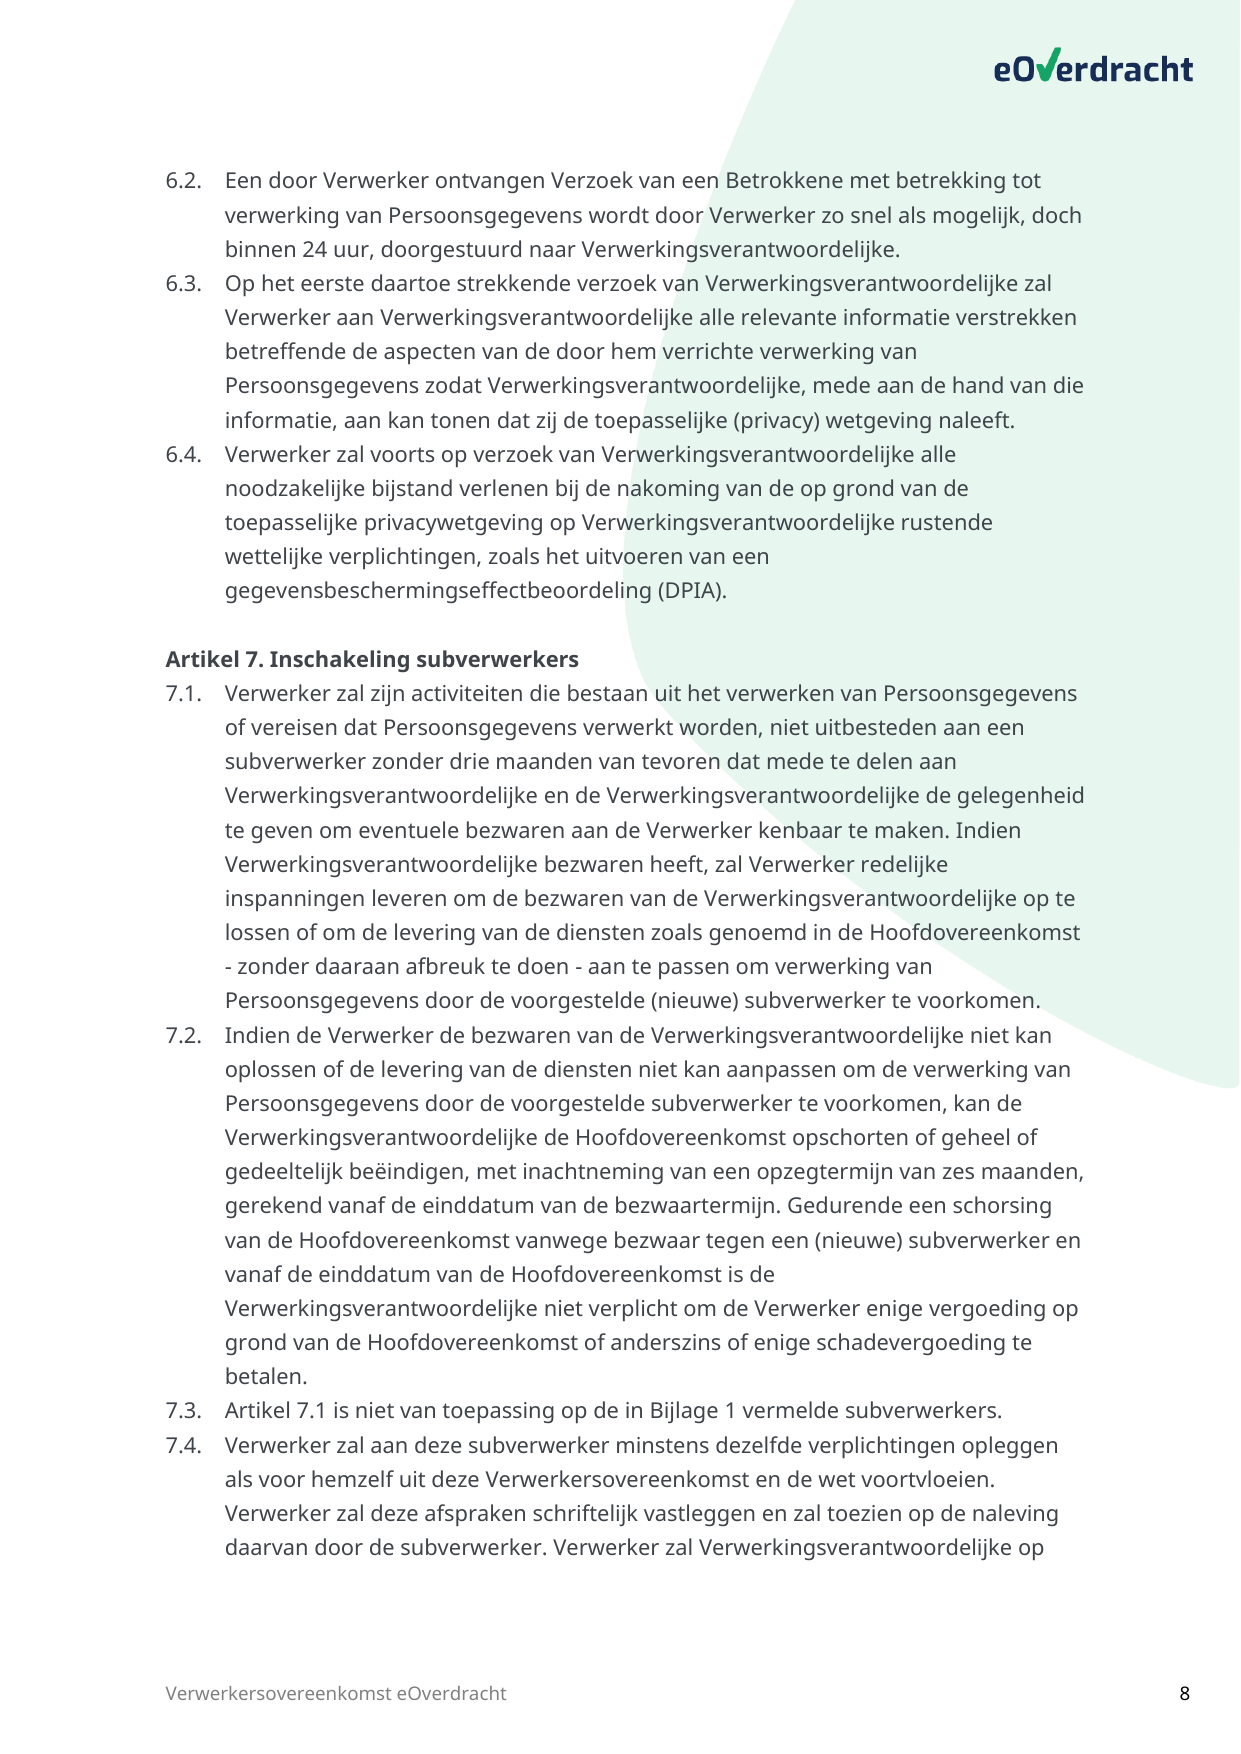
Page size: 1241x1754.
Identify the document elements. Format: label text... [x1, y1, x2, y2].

text Artikel 7. Inschakeling subverwerkers [165, 644, 1092, 673]
text 7.1. Verwerker zal zijn activiteiten die bestaan uit het verwerken van Persoonsgegevens of vereisen dat Persoonsgegevens verwerkt worden, niet uitbesteden aan een subverwerker zonder drie maanden van tevoren dat mede te delen aan Verwerkingsverantwoordelijke en de Verwerkingsverantwoordelijke de gelegenheid te geven om eventuele bezwaren aan de Verwerker kenbaar te maken. Indien Verwerkingsverantwoordelijke bezwaren heeft, zal Verwerker redelijke inspanningen leveren om de bezwaren van de Verwerkingsverantwoordelijke op te lossen of om de levering van de diensten zoals genoemd in de Hoofdovereenkomst - zonder daaraan afbreuk te doen - aan te passen om verwerking van Persoonsgegevens door de voorgestelde (nieuwe) subverwerker te voorkomen. [165, 678, 1092, 1015]
text 6.2. Een door Verwerker ontvangen Verzoek van een Betrokkene met betrekking tot verwerking van Persoonsgegevens wordt door Verwerker zo snel als mogelijk, doch binnen 24 uur, doorgestuurd naar Verwerkingsverantwoordelijke. [165, 165, 1092, 263]
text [165, 1429, 1092, 1562]
text 6.4. Verwerker zal voorts op verzoek van Verwerkingsverantwoordelijke alle noodzakelijke bijstand verlenen bij de nakoming van de op grond van de toepasselijke privacywetgeving op Verwerkingsverantwoordelijke rustende wettelijke verplichtingen, zoals het uitvoeren van een gegevensbeschermingseffectbeoordeling (DPIA). [165, 439, 1092, 605]
text 6.3. Op het eerste daartoe strekkende verzoek van Verwerkingsverantwoordelijke zal Verwerker aan Verwerkingsverantwoordelijke alle relevante informatie verstrekken betreffende de aspecten van de door hem verrichte verwerking van Persoonsgegevens zodat Verwerkingsverantwoordelijke, mede aan de hand van die informatie, aan kan tonen dat zij de toepasselijke (privacy) wetgeving naleeft. [165, 268, 1092, 434]
text 7.3. Artikel 7.1 is niet van toepassing op de in Bijlage 1 vermelde subverwerkers. [165, 1395, 1092, 1425]
picture [0, 0, 1240, 1754]
text 7.2. Indien de Verwerker de bezwaren van de Verwerkingsverantwoordelijke niet kan oplossen of de levering van de diensten niet kan aanpassen om de verwerking van Persoonsgegevens door de voorgestelde subverwerker te voorkomen, kan de Verwerkingsverantwoordelijke de Hoofdovereenkomst opschorten of geheel of gedeeltelijk beëindigen, met inachtneming van een opzegtermijn van zes maanden, gerekend vanaf de einddatum van de bezwaartermijn. Gedurende een schorsing van de Hoofdovereenkomst vanwege bezwaar tegen een (nieuwe) subverwerker en vanaf de einddatum van de Hoofdovereenkomst is de Verwerkingsverantwoordelijke niet verplicht om de Verwerker enige vergoeding op grond van de Hoofdovereenkomst of anderszins of enige schadevergoeding te betalen. [165, 1019, 1092, 1391]
